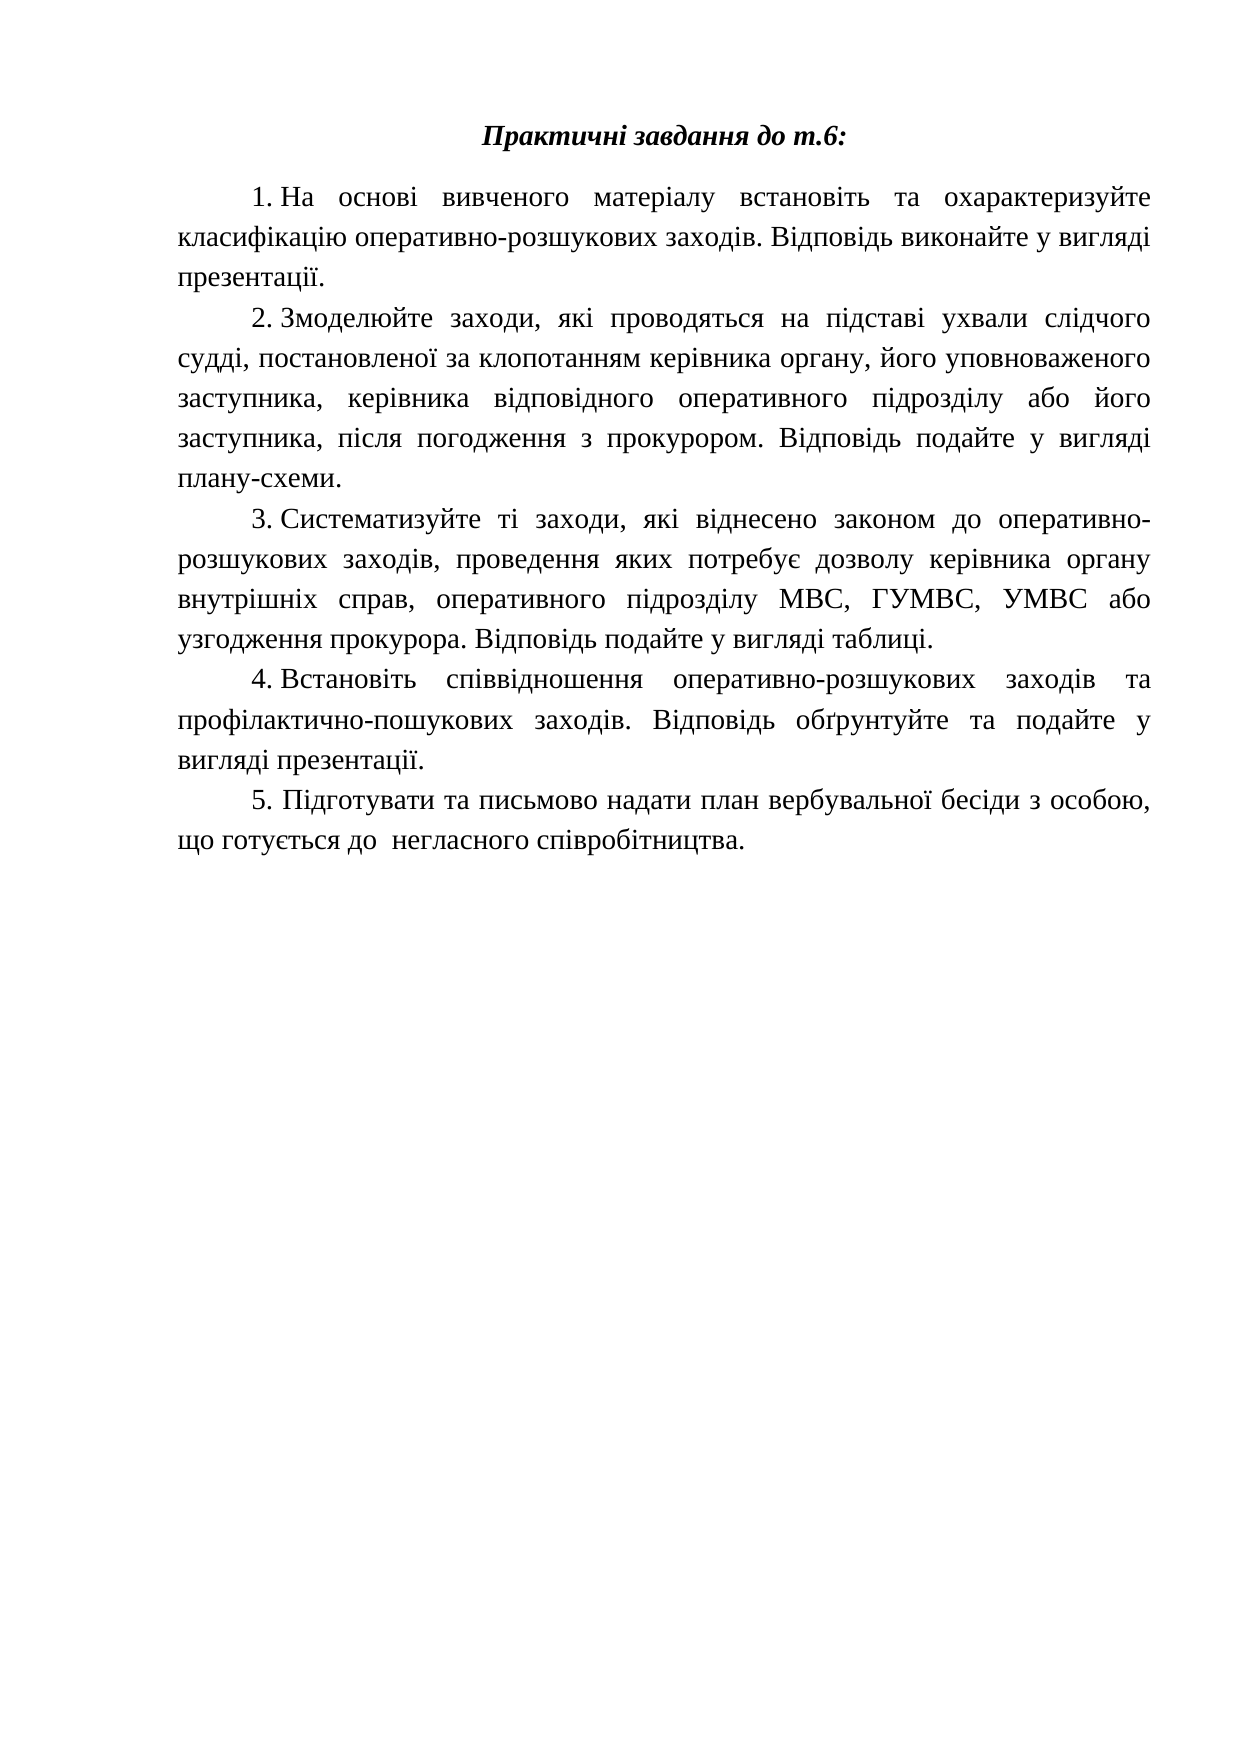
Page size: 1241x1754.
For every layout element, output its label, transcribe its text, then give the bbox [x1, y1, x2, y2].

text Практичні завдання до т.6: [177, 118, 1152, 152]
text 2. Змоделюйте заходи, які проводяться на підставі ухвали слідчого судді, постановленої за клопотанням керівника органу, його уповноваженого заступника, керівника відповідного оперативного підрозділу або його заступника, після погодження з прокурором. Відповідь подайте у вигляді плану-схеми. [177, 300, 1152, 494]
text 1. На основі вивченого матеріалу встановіть та охарактеризуйте класифікацію оперативно-розшукових заходів. Відповідь виконайте у вигляді презентації. [177, 179, 1152, 293]
text 3. Систематизуйте ті заходи, які віднесено законом до оперативно-розшукових заходів, проведення яких потребує дозволу керівника органу внутрішніх справ, оперативного підрозділу МВС, ГУМВС, УМВС або узгодження прокурора. Відповідь подайте у вигляді таблиці. [177, 501, 1152, 655]
text 5. Підготувати та письмово надати план вербувальної бесіди з особою, що готується до негласного співробітництва. [177, 782, 1152, 856]
text 4. Встановіть співвідношення оперативно-розшукових заходів та профілактично-пошукових заходів. Відповідь обґрунтуйте та подайте у вигляді презентації. [177, 662, 1152, 776]
